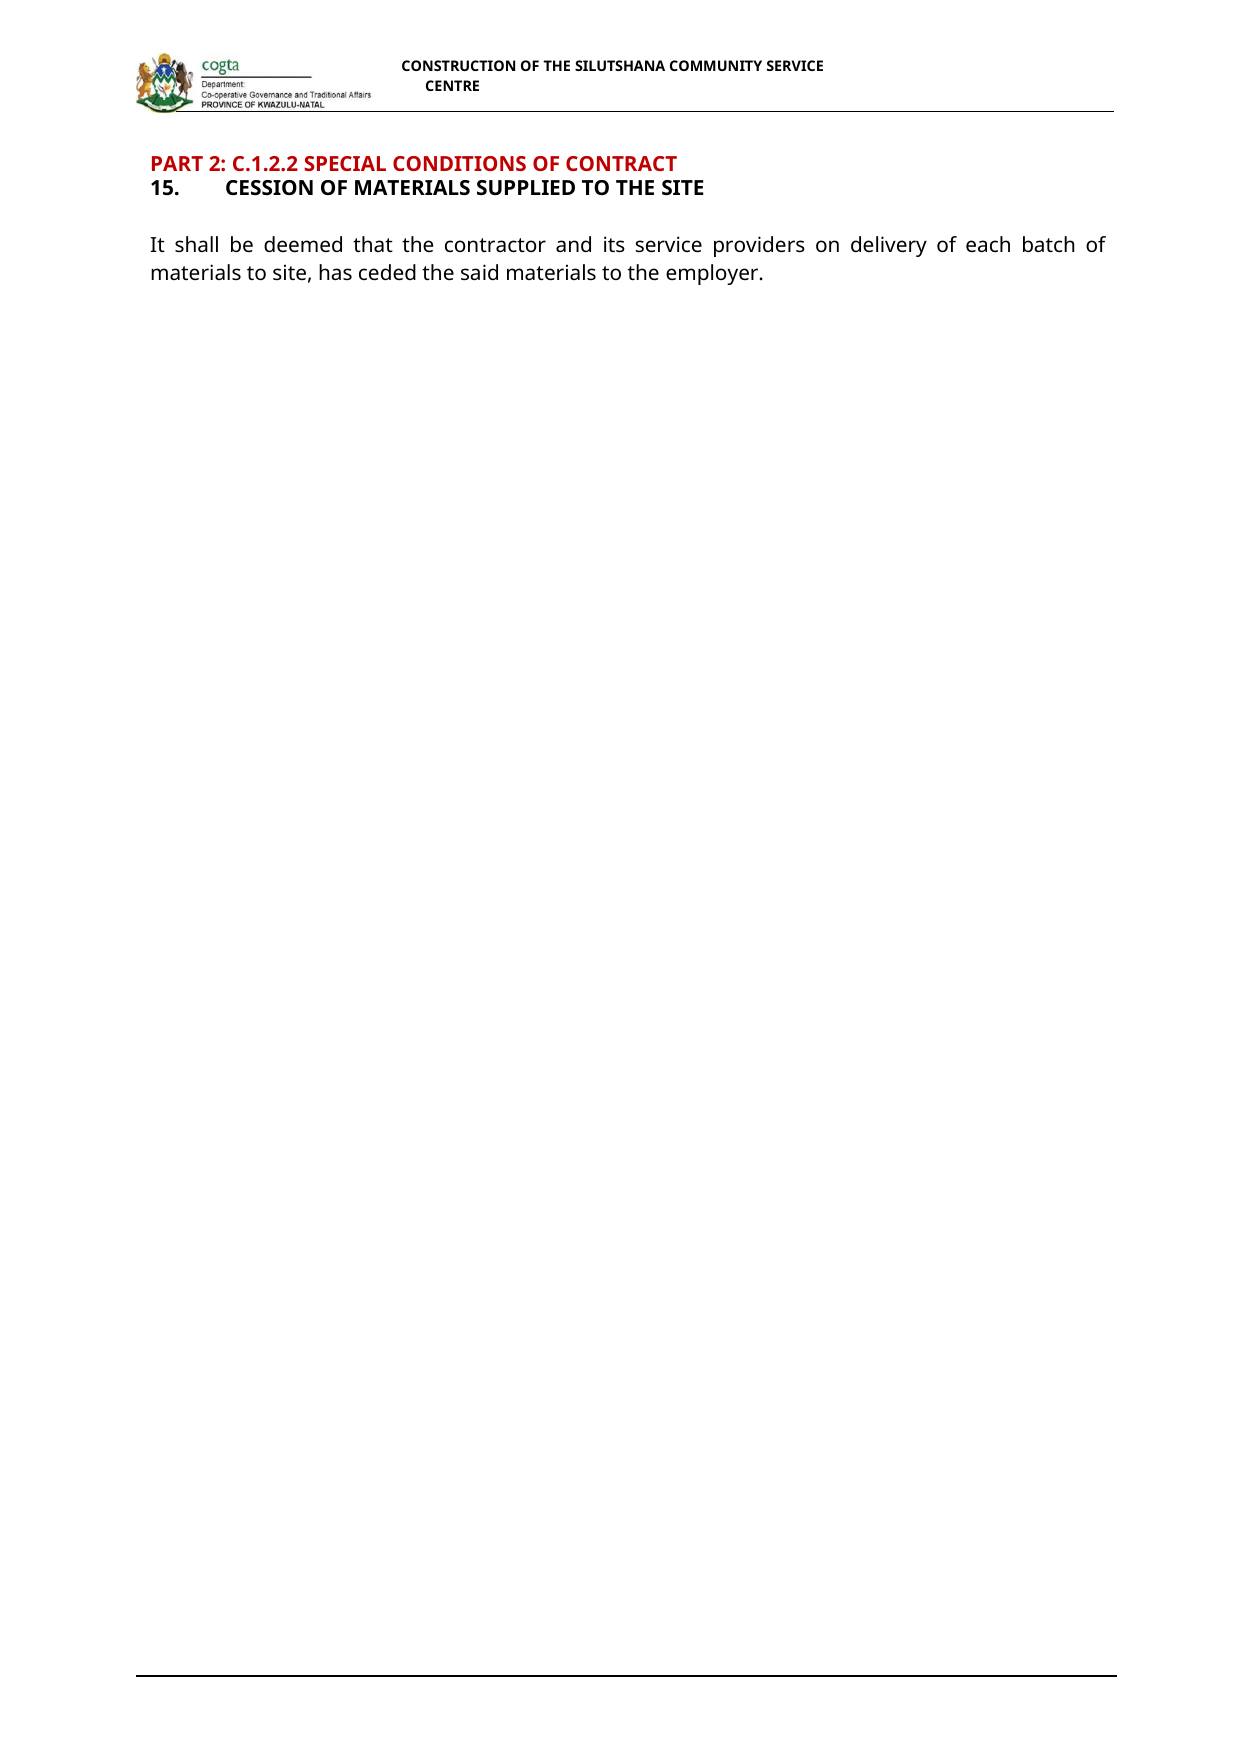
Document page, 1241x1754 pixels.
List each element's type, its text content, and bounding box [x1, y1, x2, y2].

text It shall be deemed that the contractor and its service providers on delivery of each batch of materials to site, has ceded the said materials to the employer. [150, 230, 1107, 287]
picture [136, 52, 379, 118]
subtitle CESSION OF MATERIALS SUPPLIED TO THE SITE [150, 173, 1130, 201]
